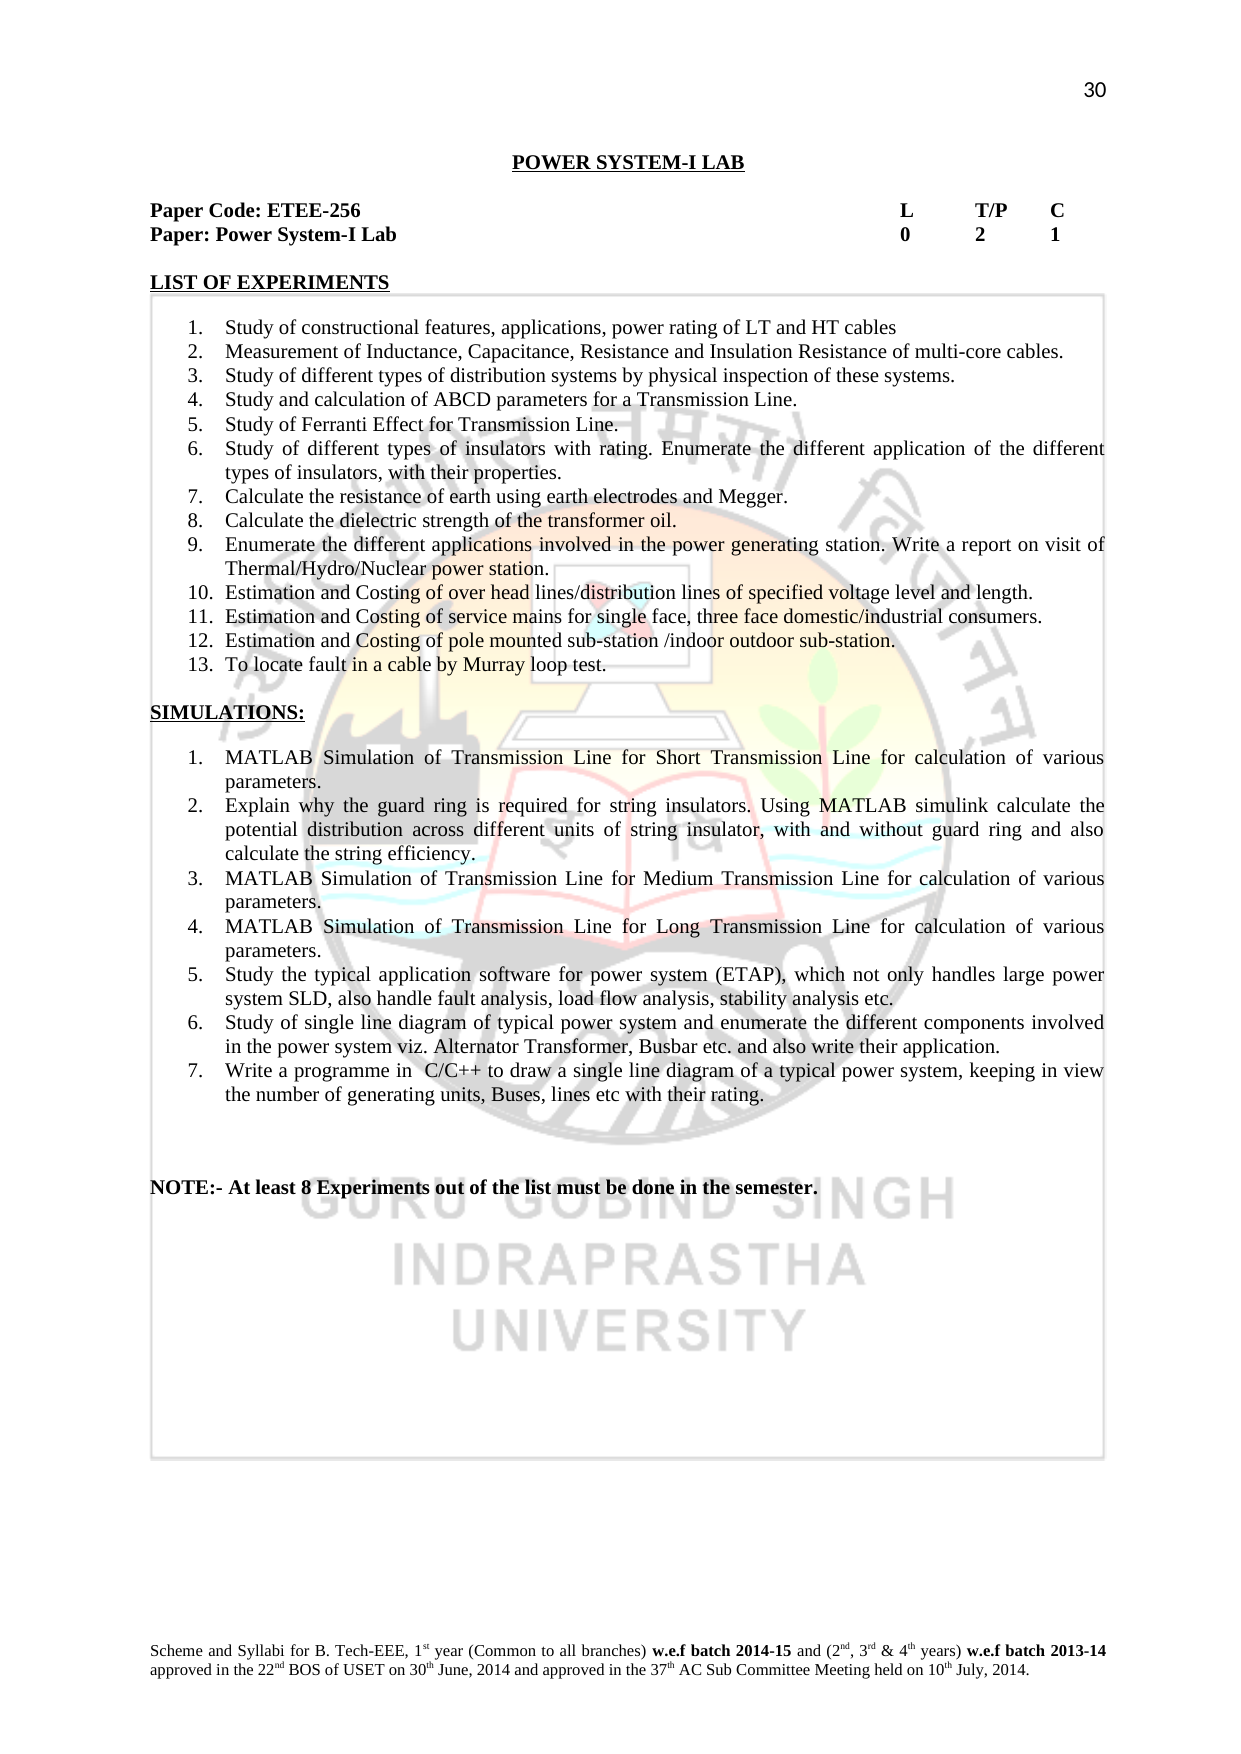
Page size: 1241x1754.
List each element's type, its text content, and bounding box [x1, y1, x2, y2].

list MATLAB Simulation of Transmission Line for Short Transmission Line for calculation of various parameters. [187, 745, 1106, 793]
list Calculate the dielectric strength of the transformer oil. [187, 508, 1106, 532]
text Paper: Power System-I Lab 0 2 1 [150, 222, 1106, 246]
list Estimation and Costing of service mains for single face, three face domestic/industrial consumers. [187, 604, 1106, 628]
list Study the typical application software for power system (ETAP), which not only handles large power system SLD, also handle fault analysis, load flow analysis, stability analysis etc. [187, 962, 1106, 1010]
list Study of different types of distribution systems by physical inspection of these systems. [187, 363, 1106, 387]
text LIST OF EXPERIMENTS [150, 270, 1106, 294]
list Explain why the guard ring is required for string insulators. Using MATLAB simulink calculate the potential distribution across different units of string insulator, with and without guard ring and also calculate the string efficiency. [187, 793, 1106, 865]
text SIMULATIONS: [150, 700, 1106, 724]
list To locate fault in a cable by Murray loop test. [187, 652, 1106, 676]
list Estimation and Costing of pole mounted sub-station /indoor outdoor sub-station. [187, 628, 1106, 652]
list Write a programme in C/C++ to draw a single line diagram of a typical power system, keeping in view the number of generating units, Buses, lines etc with their rating. [187, 1058, 1106, 1106]
text NOTE:- At least 8 Experiments out of the list must be done in the semester. [150, 1175, 1106, 1199]
list Study of constructional features, applications, power rating of LT and HT cables [187, 315, 1106, 339]
list Study of single line diagram of typical power system and enumerate the different components involved in the power system viz. Alternator Transformer, Busbar etc. and also write their application. [187, 1010, 1106, 1058]
list Measurement of Inductance, Capacitance, Resistance and Insulation Resistance of multi-core cables. [187, 339, 1106, 363]
list Study of different types of insulators with rating. Enumerate the different application of the different types of insulators, with their properties. [187, 436, 1106, 484]
list Estimation and Costing of over head lines/distribution lines of specified voltage level and length. [187, 580, 1106, 604]
list Study of Ferranti Effect for Transmission Line. [187, 411, 1106, 436]
list Study and calculation of ABCD parameters for a Transmission Line. [187, 387, 1106, 411]
list MATLAB Simulation of Transmission Line for Medium Transmission Line for calculation of various parameters. [187, 865, 1106, 913]
list MATLAB Simulation of Transmission Line for Long Transmission Line for calculation of various parameters. [187, 913, 1106, 962]
text POWER SYSTEM-I LAB [150, 150, 1106, 174]
list Enumerate the different applications involved in the power generating station. Write a report on visit of Thermal/Hydro/Nuclear power station. [187, 532, 1106, 580]
list Calculate the resistance of earth using earth electrodes and Megger. [187, 484, 1106, 508]
text Paper Code: ETEE-256 L T/P C [150, 198, 1106, 222]
